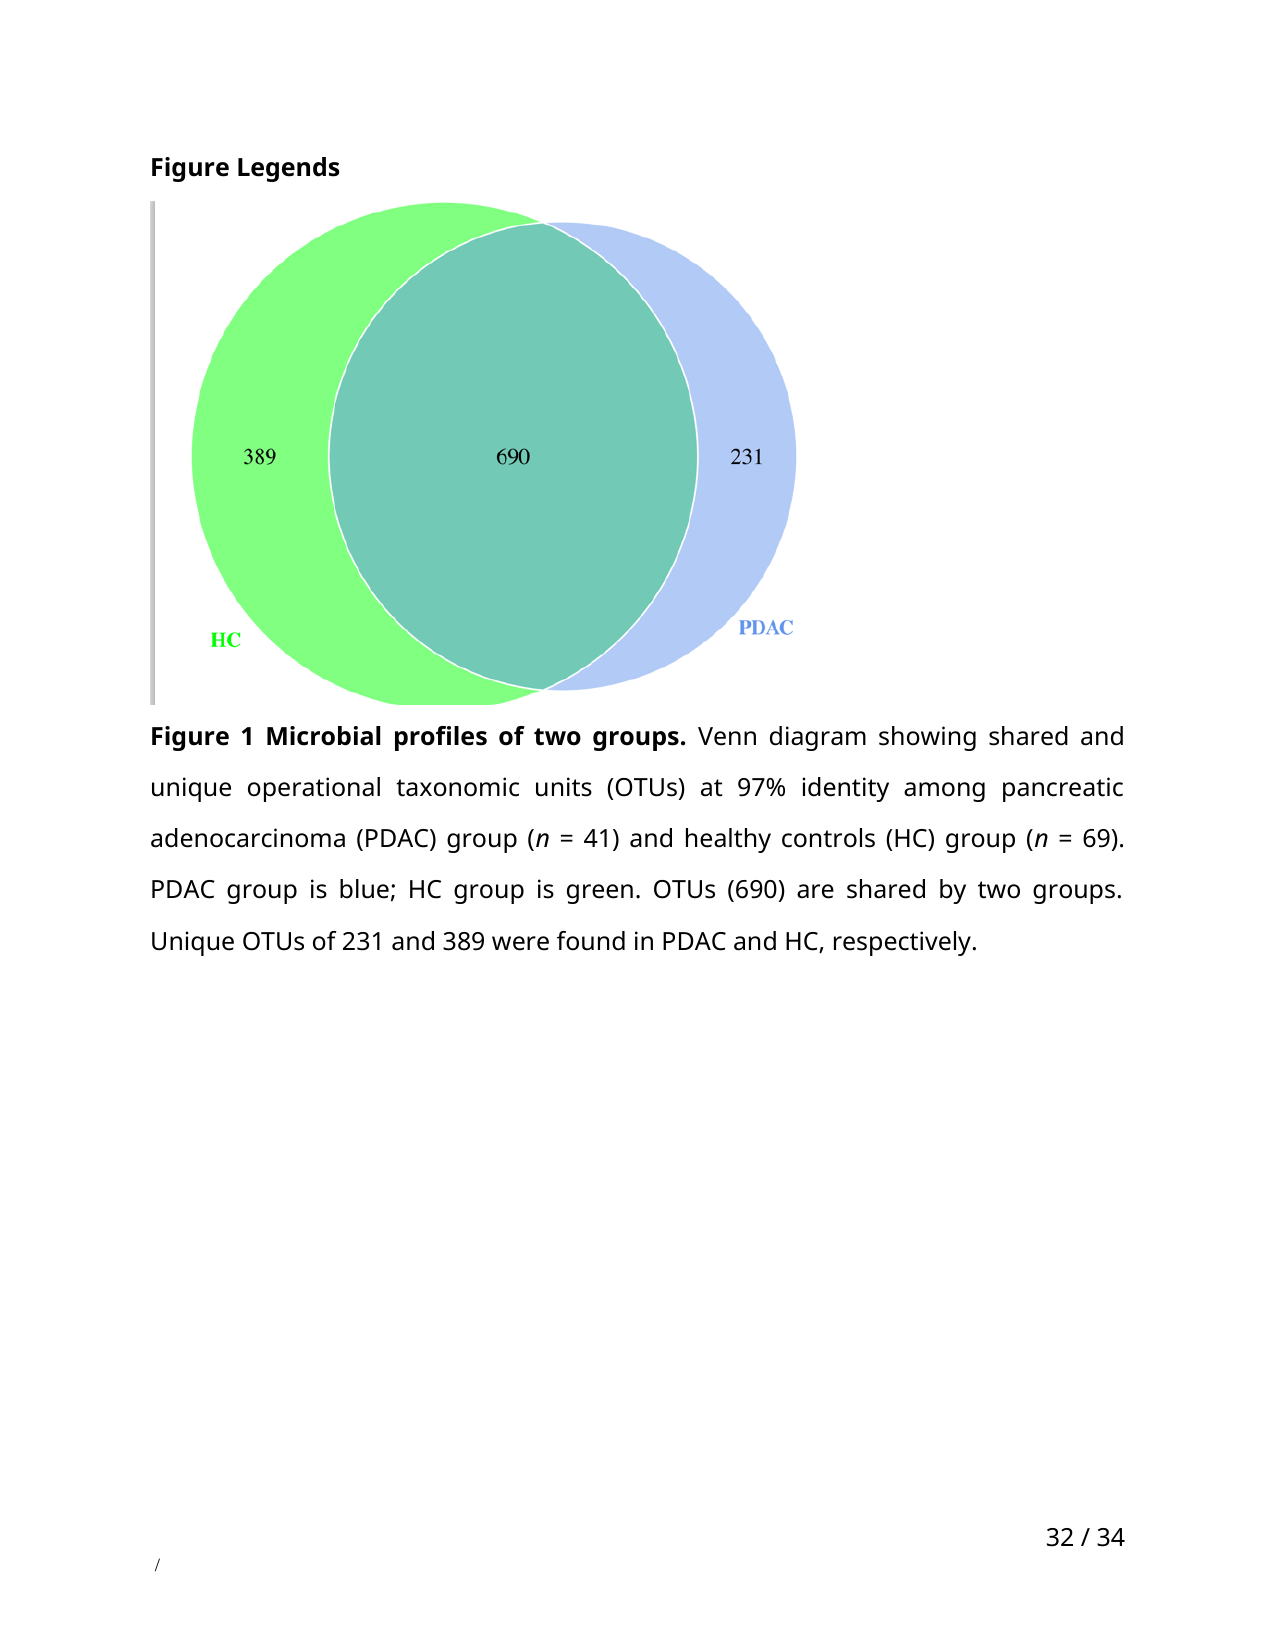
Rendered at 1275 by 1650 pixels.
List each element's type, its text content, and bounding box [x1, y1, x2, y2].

text Figure Legends [150, 150, 1125, 184]
text Figure 1 Microbial profiles of two groups. Venn diagram showing shared and unique operational taxonomic units (OTUs) at 97% identity among pancreatic adenocarcinoma (PDAC) group (n = 41) and healthy controls (HC) group (n = 69). PDAC group is blue; HC group is green. OTUs (690) are shared by two groups. Unique OTUs of 231 and 389 were found in PDAC and HC, respectively. [150, 719, 1125, 957]
picture [150, 201, 825, 705]
